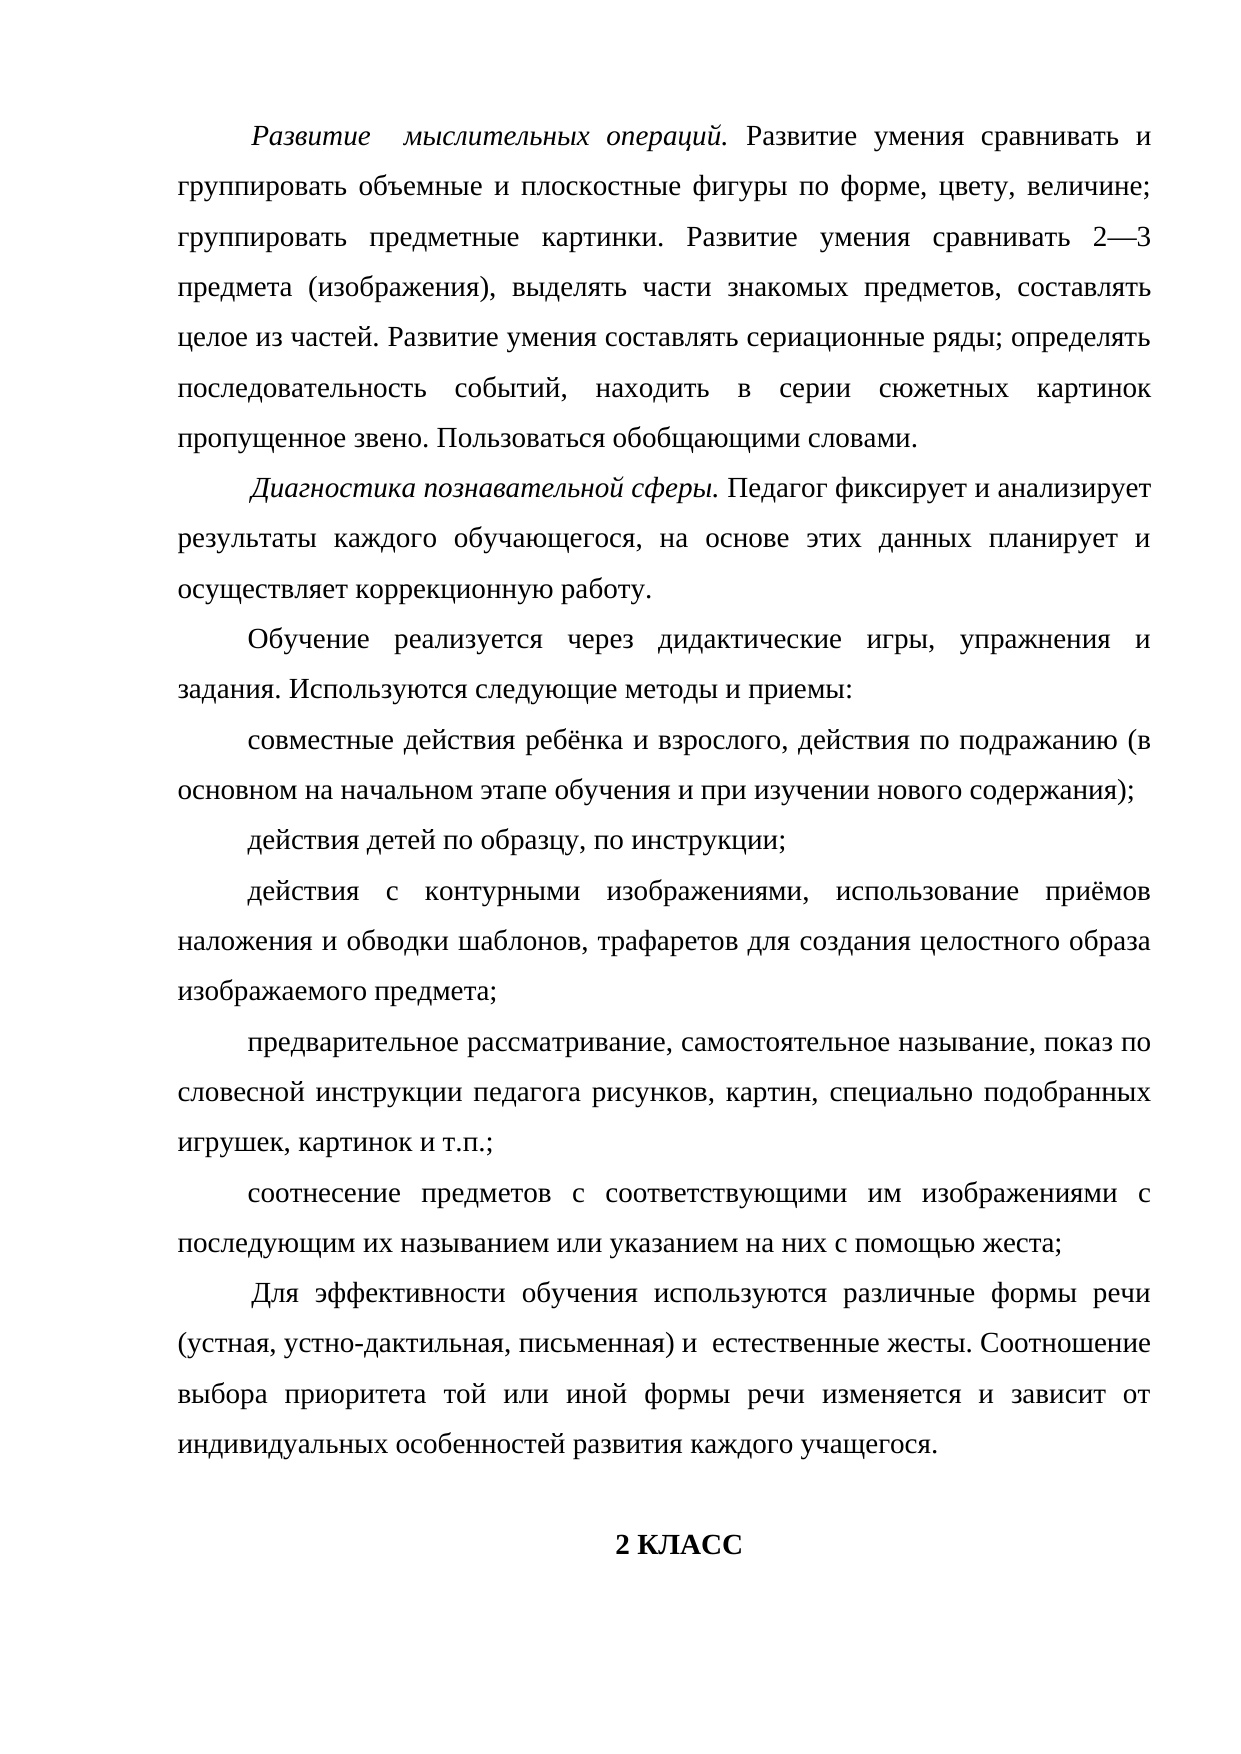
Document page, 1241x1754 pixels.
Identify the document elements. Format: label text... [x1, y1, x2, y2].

text предварительное рассматривание, самостоятельное называние, показ по словесной инструкции педагога рисунков, картин, специально подобранных игрушек, картинок и т.п.; [177, 1024, 1152, 1158]
text совместные действия ребёнка и взрослого, действия по подражанию (в основном на начальном этапе обучения и при изучении нового содержания); [177, 722, 1152, 806]
text Развитие мыслительных операций. Развитие умения сравнивать и группировать объемные и плоскостные фигуры по форме, цвету, величине; группировать предметные картинки. Развитие умения сравнивать 2—3 предмета (изображения), выделять части знакомых предметов, составлять целое из частей. Развитие умения составлять сериационные ряды; определять последовательность событий, находить в серии сюжетных картинок пропущенное звено. Пользоваться обобщающими словами. [177, 118, 1152, 453]
text соотнесение предметов с соответствующими им изображениями с последующим их называнием или указанием на них с помощью жеста; [177, 1175, 1152, 1258]
text действия детей по образцу, по инструкции; [177, 822, 1152, 856]
text Обучение реализуется через дидактические игры, упражнения и задания. Используются следующие методы и приемы: [177, 621, 1152, 705]
text действия с контурными изображениями, использование приёмов наложения и обводки шаблонов, трафаретов для создания целостного образа изображаемого предмета; [177, 873, 1152, 1007]
text 2 КЛАСС [177, 1527, 1181, 1560]
text Для эффективности обучения используются различные формы речи (устная, устно-дактильная, письменная) и естественные жесты. Соотношение выбора приоритета той или иной формы речи изменяется и зависит от индивидуальных особенностей развития каждого учащегося. [177, 1275, 1152, 1460]
text Диагностика познавательной сферы. Педагог фиксирует и анализирует результаты каждого обучающегося, на основе этих данных планирует и осуществляет коррекционную работу. [177, 470, 1152, 604]
